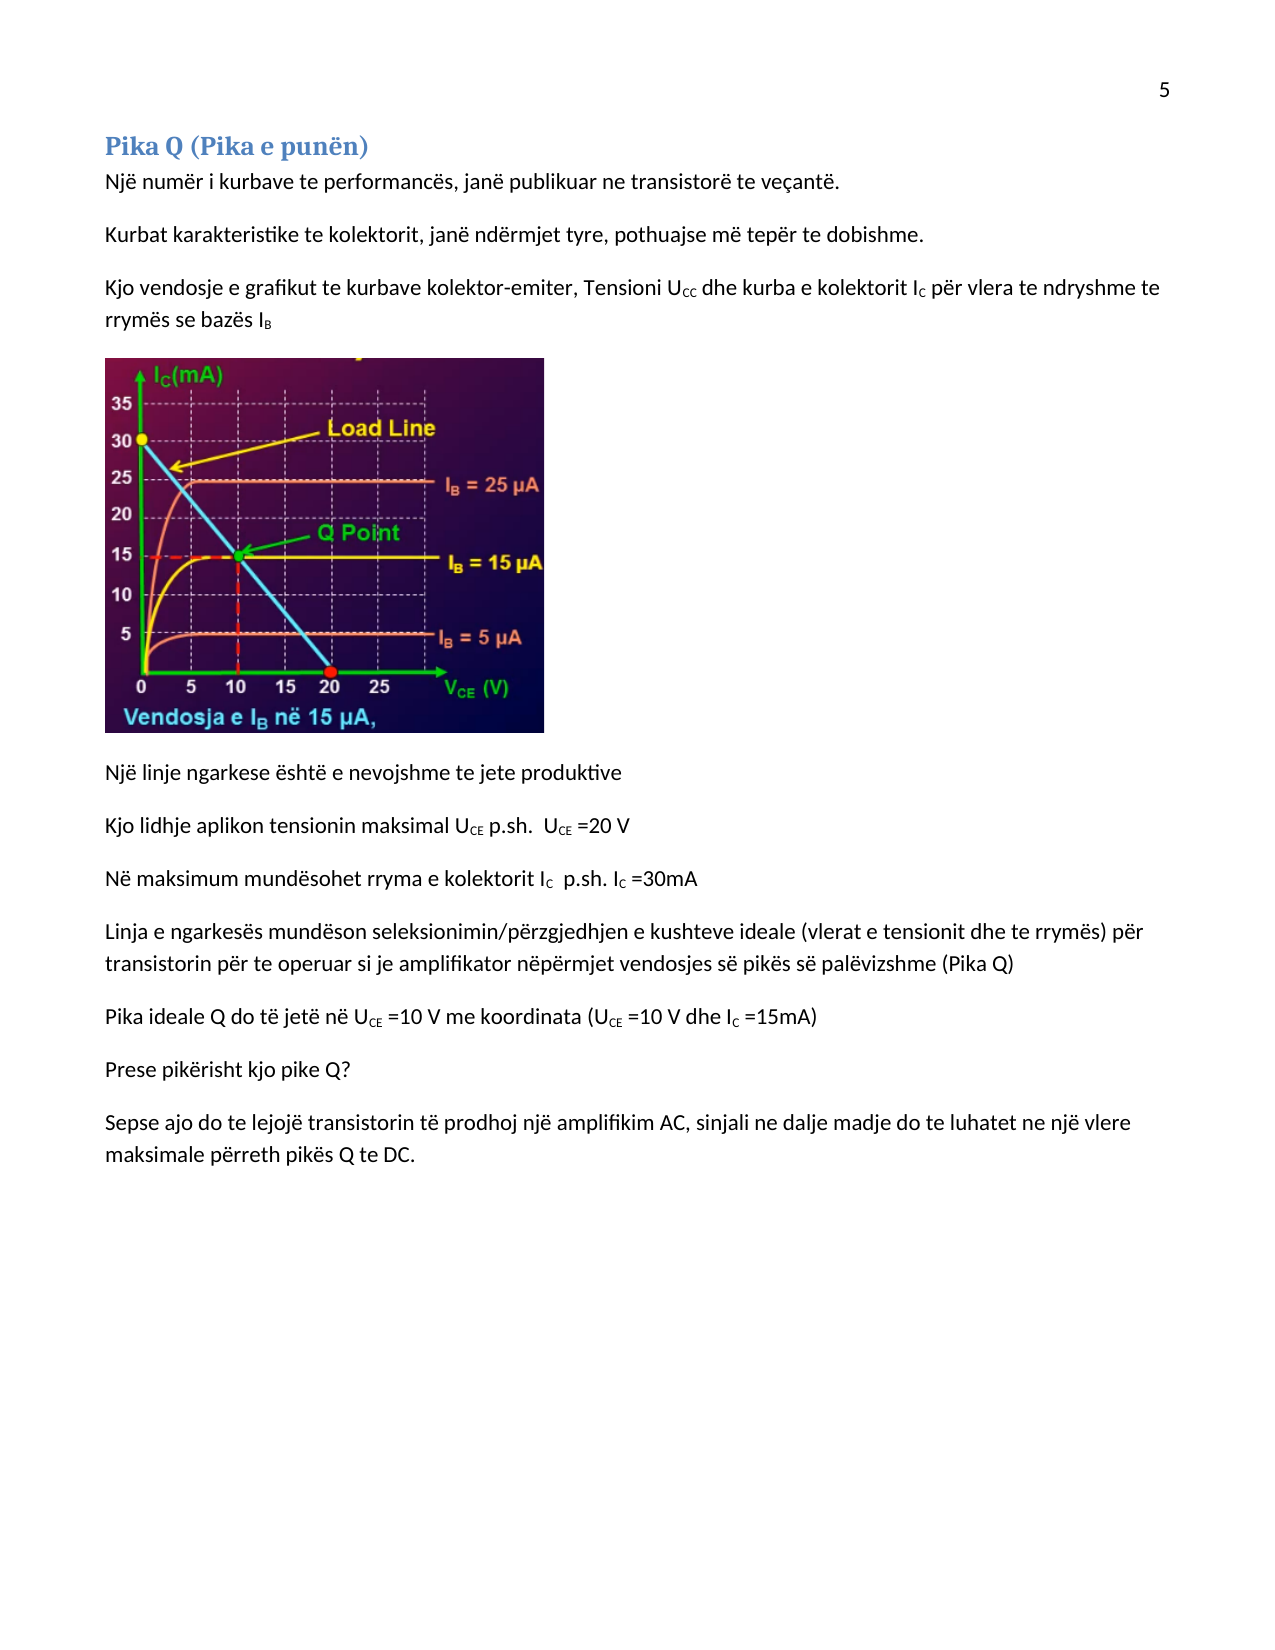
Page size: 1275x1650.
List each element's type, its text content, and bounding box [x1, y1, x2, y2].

text Sepse ajo do te lejojë transistorin të prodhoj një amplifikim AC, sinjali ne dalje madje do te luhatet ne një vlere maksimale përreth pikës Q te DC. [105, 1108, 1170, 1168]
picture [105, 358, 545, 733]
text Linja e ngarkesës mundëson seleksionimin/përzgjedhjen e kushteve ideale (vlerat e tensionit dhe te rrymës) për transistorin për te operuar si je amplifikator nëpërmjet vendosjes së pikës së palëvizshme (Pika Q) [105, 917, 1170, 977]
text Kjo vendosje e grafikut te kurbave kolektor-emiter, Tensioni UCC dhe kurba e kolektorit IC për vlera te ndryshme te rrymës se bazës IB [105, 273, 1170, 333]
text Një numër i kurbave te performancës, janë publikuar ne transistorë te veçantë. [105, 167, 1170, 195]
text Kjo lidhje aplikon tensionin maksimal UCE p.sh. UCE =20 V [105, 811, 1170, 839]
text Në maksimum mundësohet rryma e kolektorit IC p.sh. IC =30mA [105, 864, 1170, 892]
text Një linje ngarkese është e nevojshme te jete produktive [105, 758, 1170, 786]
text Pika ideale Q do të jetë në UCE =10 V me koordinata (UCE =10 V dhe IC =15mA) [105, 1002, 1170, 1030]
text Prese pikërisht kjo pike Q? [105, 1055, 1170, 1083]
text Kurbat karakteristike te kolektorit, janë ndërmjet tyre, pothuajse më tepër te dobishme. [105, 220, 1170, 248]
subtitle Pika Q (Pika e punën) [105, 131, 1170, 162]
